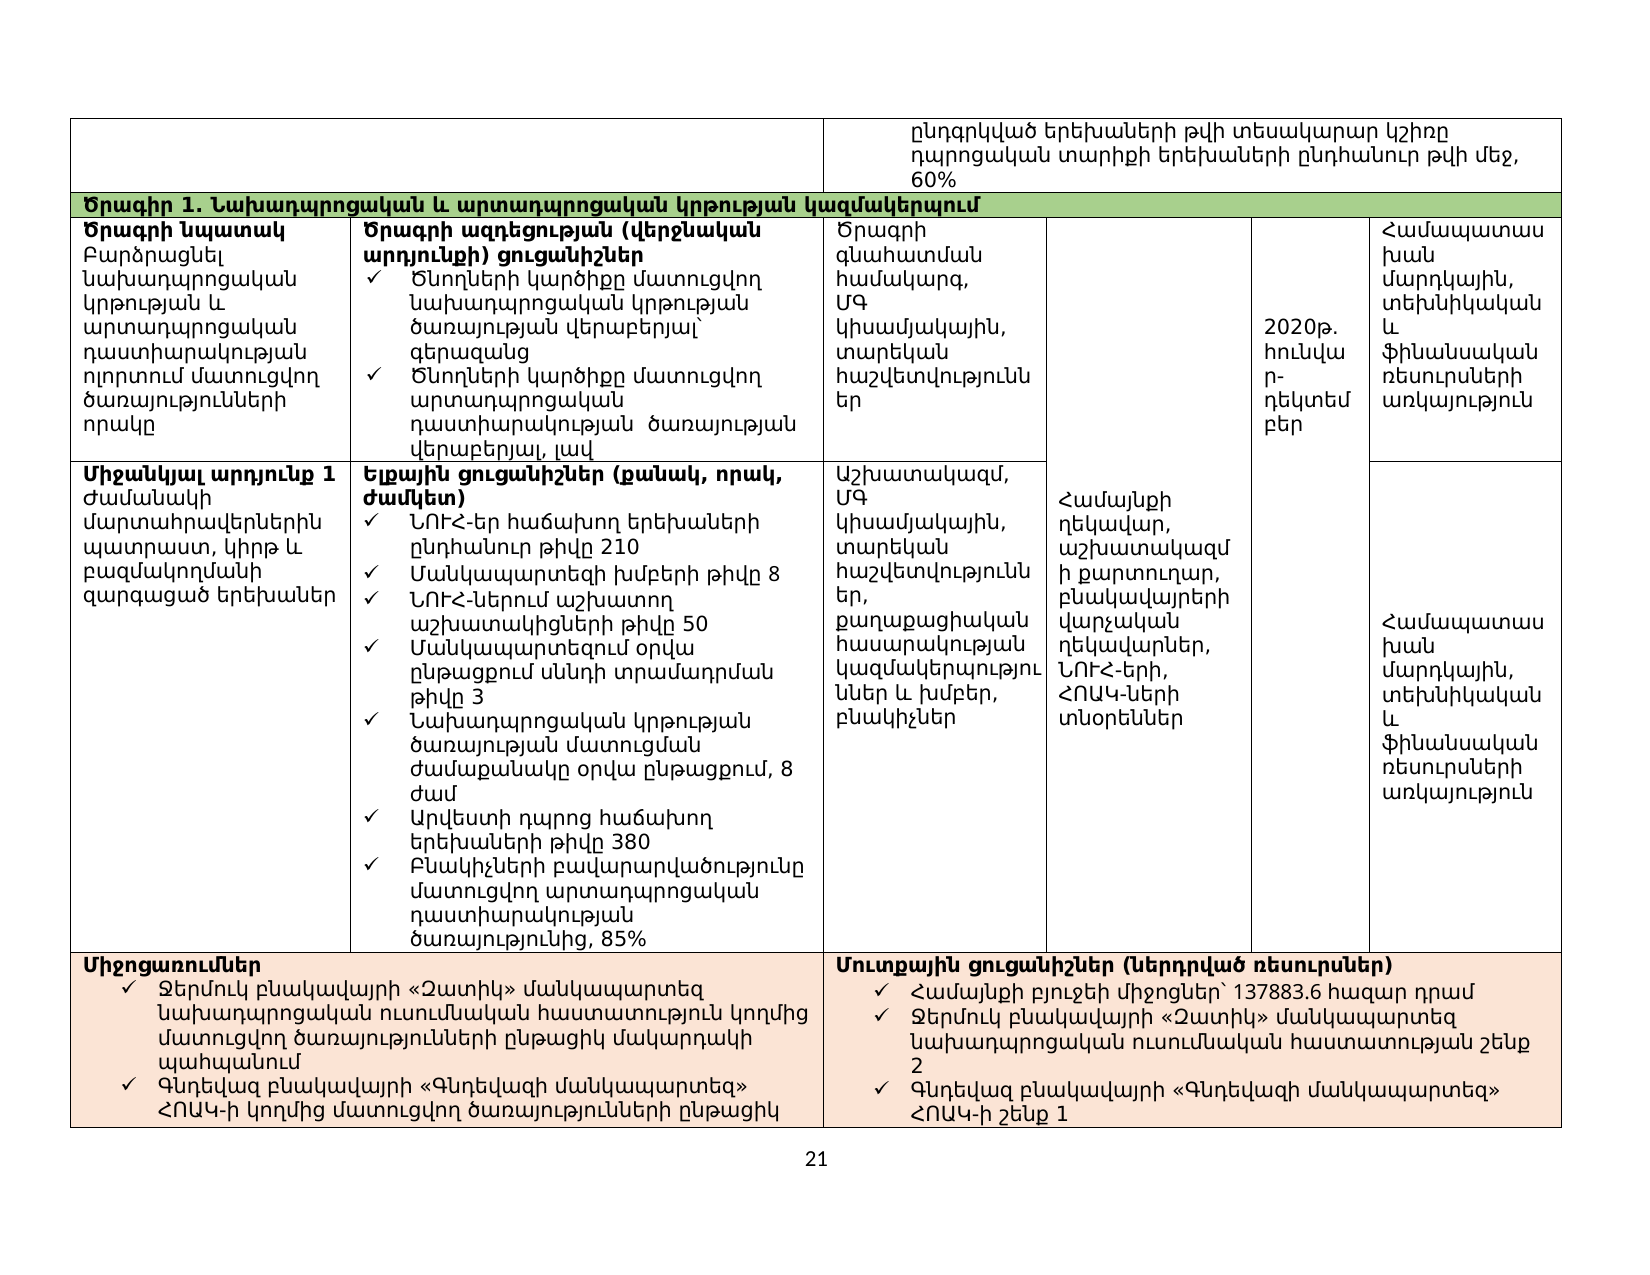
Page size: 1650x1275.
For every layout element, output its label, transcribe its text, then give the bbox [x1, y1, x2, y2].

table_cell Համապատասխան մարդկային, տեխնիկական և ֆինանսական ռեսուրսների առկայություն [1370, 218, 1561, 461]
table_cell Աշխատակազմ, ՄԳ կիսամյակային, տարեկան հաշվետվություններ, քաղաքացիական հասարակության կազմակերպություններ և խմբեր, բնակիչներ [824, 462, 1046, 952]
table_cell Ծրագրի ազդեցության (վերջնական արդյունքի) ցուցանիշներ Ծնողների կարծիքը մատուցվող նախադպրոցական կրթության ծառայության վերաբերյալ՝ գերազանց Ծնողների կարծիքը մատուցվող արտադպրոցական դաստիարակության ծառայության վերաբերյալ, լավ [351, 218, 823, 461]
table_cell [824, 119, 1561, 192]
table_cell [71, 953, 823, 1127]
table_cell Ելքային ցուցանիշներ (քանակ, որակ, ժամկետ) ՆՈՒՀ-եր հաճախող երեխաների ընդհանուր թիվը 210 Մանկապարտեզի խմբերի թիվը 8 ՆՈՒՀ-ներում աշխատող աշխատակիցների թիվը 50 Մանկապարտեզում օրվա ընթացքում սննդի տրամադրման թիվը 3 Նախադպրոցական կրթության ծառայության մատուցման ժամաքանակը օրվա ընթացքում, 8 ժամ Արվեստի դպրոց հաճախող երեխաների թիվը 380 Բնակիչների բավարարվածությունը մատուցվող արտադպրոցական դաստիարակության ծառայությունից, 85% [351, 462, 823, 952]
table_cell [71, 119, 823, 192]
table_cell Համայնքի ղեկավար, աշխատակազմի քարտուղար, բնակավայրերի վարչական ղեկավարներ, ՆՈՒՀ-երի, ՀՈԱԿ-ների տնօրեններ [1047, 218, 1251, 952]
table_cell Ծրագիր 1. Նախադպրոցական և արտադպրոցական կրթության կազմակերպում [71, 193, 1561, 217]
table_cell Ծրագրի նպատակ Բարձրացնել նախադպրոցական կրթության և արտադպրոցական դաստիարակության ոլորտում մատուցվող ծառայությունների որակը [71, 218, 350, 461]
table_cell 2020թ. հունվար- դեկտեմբեր [1252, 218, 1369, 952]
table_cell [824, 953, 1561, 1127]
table_cell Ծրագրի գնահատման համակարգ, ՄԳ կիսամյակային, տարեկան հաշվետվություններ [824, 218, 1046, 461]
table_cell Միջանկյալ արդյունք 1 Ժամանակի մարտահրավերներին պատրաստ, կիրթ և բազմակողմանի զարգացած երեխաներ [71, 462, 350, 952]
table_cell Համապատասխան մարդկային, տեխնիկական և ֆինանսական ռեսուրսների առկայություն [1370, 462, 1561, 952]
